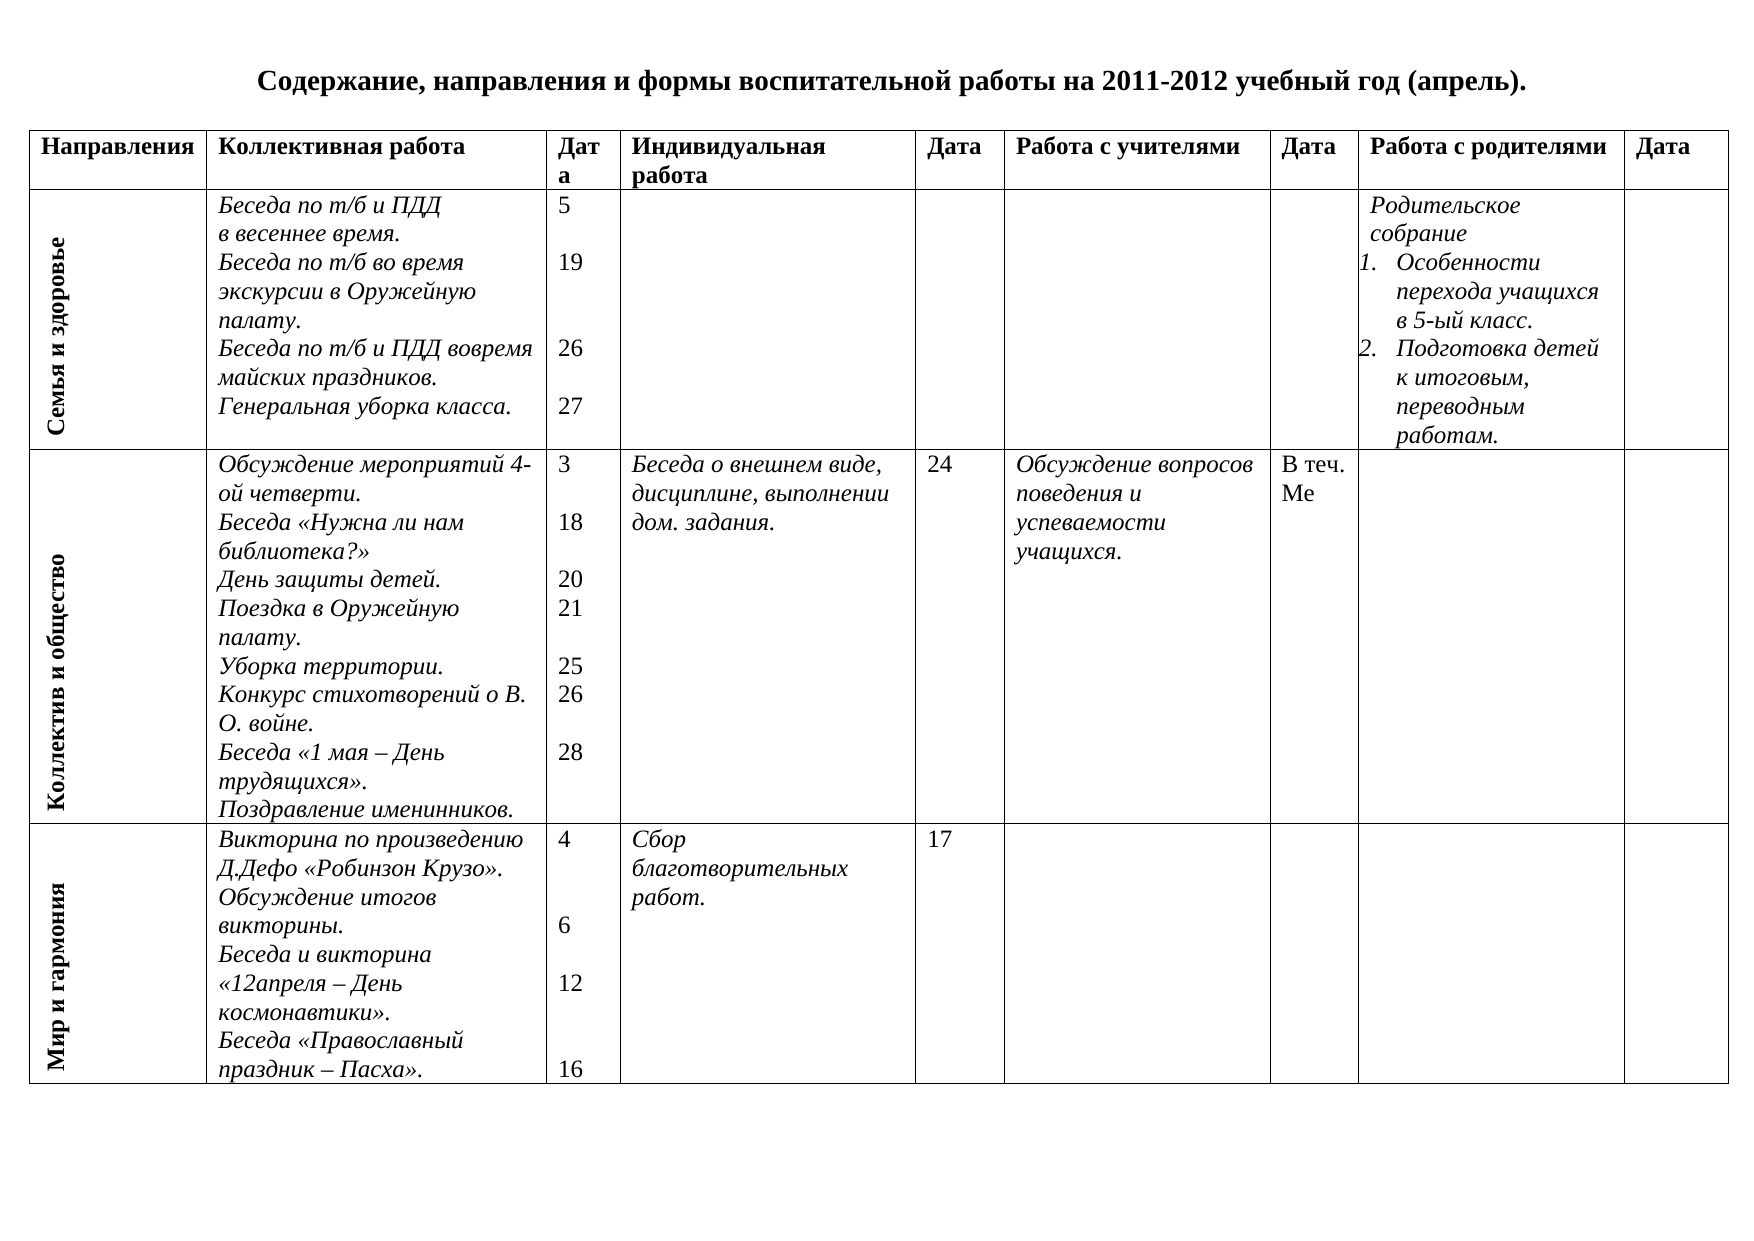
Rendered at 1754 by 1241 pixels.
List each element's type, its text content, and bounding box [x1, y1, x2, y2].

table_cell В теч. Ме [1271, 450, 1358, 823]
table_cell [1005, 824, 1270, 1083]
table_cell [916, 190, 1004, 448]
table_header Работа с учителями [1005, 131, 1270, 189]
table_header Дата [547, 131, 620, 189]
table_cell 24 [916, 450, 1004, 823]
table_header Индивидуальная работа [621, 131, 915, 189]
table_cell Родительское собрание Особенности перехода учащихся в 5-ый класс. Подготовка детей к итоговым, переводным работам. [1359, 190, 1624, 448]
table_cell 3 18 20 21 25 26 28 [547, 450, 620, 823]
table_header Работа с родителями [1359, 131, 1624, 189]
table_cell 4 6 12 16 [547, 824, 620, 1083]
table_cell [1625, 190, 1728, 448]
table_header Направления [30, 131, 206, 189]
table_cell Семья и здоровье [30, 190, 206, 448]
table_cell [1359, 450, 1624, 823]
table_header Дата [916, 131, 1004, 189]
table_cell Сбор благотворительных работ. [621, 824, 915, 1083]
text Содержание, направления и формы воспитательной работы на 2011-2012 учебный год (апрель). [148, 63, 1636, 97]
table_cell Обсуждение вопросов поведения и успеваемости учащихся. [1005, 450, 1270, 823]
table_cell [1625, 824, 1728, 1083]
table_cell [1271, 190, 1358, 448]
table_cell Викторина по произведению Д.Дефо «Робинзон Крузо». Обсуждение итогов викторины. Беседа и викторина «12апреля – День космонавтики». Беседа «Православный праздник – Пасха». [207, 824, 546, 1083]
table_header Коллективная работа [207, 131, 546, 189]
table_cell Коллектив и общество [30, 450, 206, 823]
table_header Дата [1625, 131, 1728, 189]
table_header Дата [1271, 131, 1358, 189]
table_cell [621, 190, 915, 448]
table_cell [1625, 450, 1728, 823]
table_cell Беседа по т/б и ПДД в весеннее время. Беседа по т/б во время экскурсии в Оружейную палату. Беседа по т/б и ПДД вовремя майских праздников. Генеральная уборка класса. [207, 190, 546, 448]
table_cell [1005, 190, 1270, 448]
table_cell 17 [916, 824, 1004, 1083]
table_cell 5 19 26 27 [547, 190, 620, 448]
table_cell [1271, 824, 1358, 1083]
table_cell [1359, 824, 1624, 1083]
table_cell Беседа о внешнем виде, дисциплине, выполнении дом. задания. [621, 450, 915, 823]
table_cell Обсуждение мероприятий 4-ой четверти. Беседа «Нужна ли нам библиотека?» День защиты детей. Поездка в Оружейную палату. Уборка территории. Конкурс стихотворений о В. О. войне. Беседа «1 мая – День трудящихся». Поздравление именинников. [207, 450, 546, 823]
table_cell Мир и гармония [30, 824, 206, 1083]
